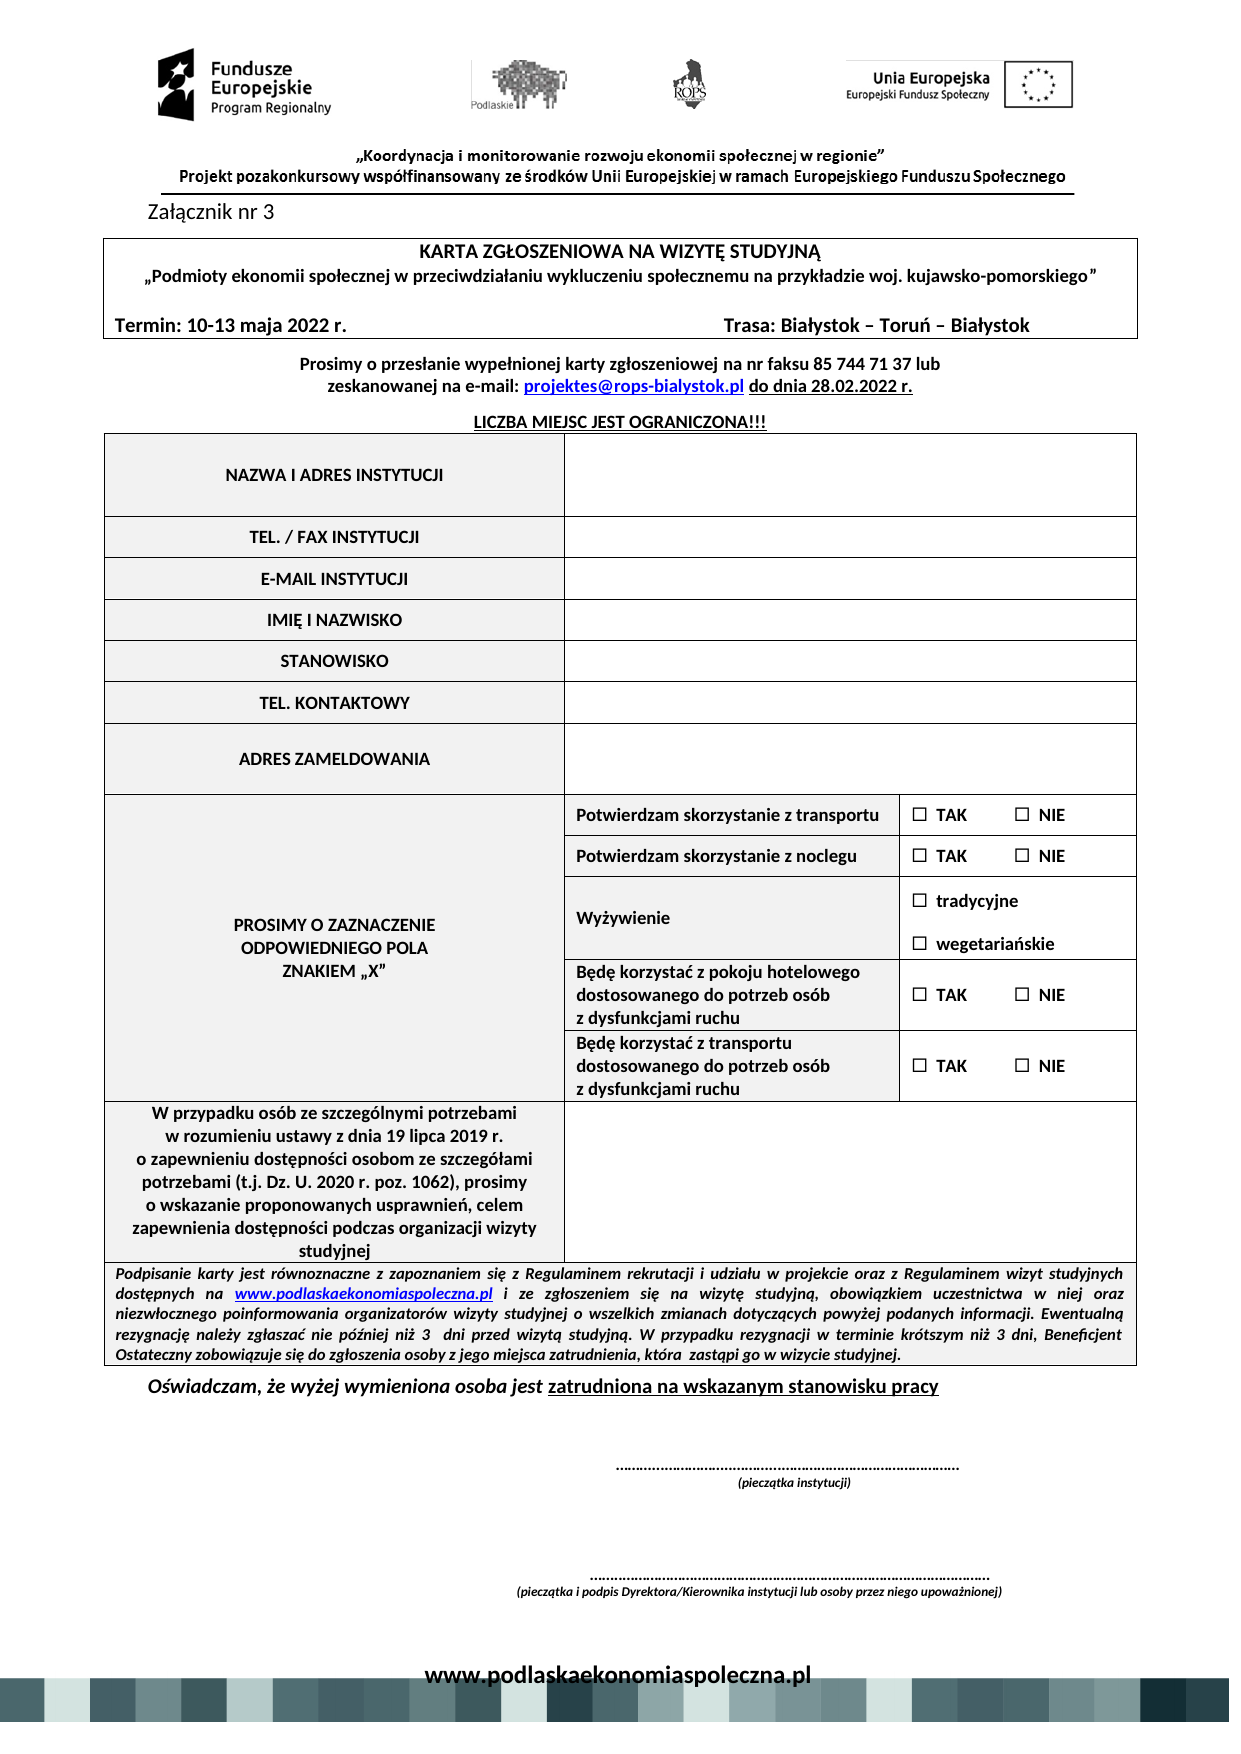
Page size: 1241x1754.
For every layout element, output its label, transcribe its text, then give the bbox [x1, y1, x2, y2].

picture [147, 47, 1093, 197]
table_cell IMIĘ I NAZWISKO [105, 600, 564, 640]
table_cell Będę korzystać z transportu dostosowanego do potrzeb osób z dysfunkcjami ruchu [565, 1031, 899, 1101]
table_cell [565, 600, 1136, 640]
table_cell W przypadku osób ze szczególnymi potrzebami w rozumieniu ustawy z dnia 19 lipca 2019 r. o zapewnieniu dostępności osobom ze szczegółami potrzebami (t.j. Dz. U. 2020 r. poz. 1062), prosimy o wskazanie proponowanych usprawnień, celem zapewnienia dostępności podczas organizacji wizyty studyjnej [105, 1102, 564, 1262]
table_cell E-MAIL INSTYTUCJI [105, 558, 564, 598]
text ………...……………..………...……………………………………… [148, 1454, 1092, 1475]
table_cell PROSIMY O ZAZNACZENIE ODPOWIEDNIEGO POLA ZNAKIEM „X” [105, 795, 564, 1101]
table_cell Potwierdzam skorzystanie z noclegu [565, 836, 899, 876]
table_cell Wyżywienie [565, 877, 899, 959]
picture [504, 1673, 509, 1681]
picture [464, 1671, 469, 1679]
table_cell [565, 724, 1136, 793]
picture [517, 1673, 522, 1681]
table_cell ADRES ZAMELDOWANIA [105, 724, 564, 793]
text ……..………………………………………………………………………………… (pieczątka i podpis Dyrektora/Kierownika instytucji lub osoby przez niego upoważnionej) [516, 1564, 1092, 1612]
table_cell TAK NIE [900, 1031, 1136, 1101]
picture [608, 1673, 613, 1681]
table_cell [565, 641, 1136, 681]
table_cell Trasa: Białystok – Toruń – Białystok [616, 313, 1137, 338]
picture [446, 1671, 451, 1679]
table_header KARTA ZGŁOSZENIOWA NA WIZYTĘ STUDYJNĄ „Podmioty ekonomii społecznej w przeciwdziałaniu wykluczeniu społecznemu na przykładzie woj. kujawsko-pomorskiego” [104, 239, 1137, 312]
picture [711, 1673, 716, 1681]
text Oświadczam, że wyżej wymieniona osoba jest zatrudniona na wskazanym stanowisku pracy [148, 1373, 1092, 1399]
table_cell Będę korzystać z pokoju hotelowego dostosowanego do potrzeb osób z dysfunkcjami ruchu [565, 960, 899, 1030]
table_cell TEL. / FAX INSTYTUCJI [105, 517, 564, 557]
picture [427, 1671, 432, 1679]
text LICZBA MIEJSC JEST OGRANICZONA!!! [148, 410, 1092, 433]
text Prosimy o przesłanie wypełnionej karty zgłoszeniowej na nr faksu 85 744 71 37 lub [148, 352, 1092, 374]
text Załącznik nr 3 [148, 197, 1092, 225]
picture [635, 1673, 640, 1681]
table_cell TAK NIE [900, 960, 1136, 1030]
table_cell [565, 558, 1136, 598]
table_cell TAK NIE [900, 836, 1136, 876]
text (pieczątka instytucji) [148, 1475, 1092, 1503]
table_header [565, 434, 1136, 516]
picture [0, 1671, 1229, 1722]
table_cell TAK NIE [900, 795, 1136, 835]
table_cell tradycyjne wegetariańskie [900, 877, 1136, 959]
table_cell TEL. KONTAKTOWY [105, 682, 564, 723]
table_cell Podpisanie karty jest równoznaczne z zapoznaniem się z Regulaminem rekrutacji i udziału w projekcie oraz z Regulaminem wizyt studyjnych dostępnych na www.podlaskaekonomiaspoleczna.pl i ze zgłoszeniem się na wizytę studyjną, obowiązkiem uczestnictwa w niej oraz niezwłocznego poinformowania organizatorów wizyty studyjnej o wszelkich zmianach dotyczących powyżej podanych informacji. Ewentualną rezygnację należy zgłaszać nie później niż 3 dni przed wizytą studyjną. W przypadku rezygnacji w terminie krótszym niż 3 dni, Beneficjent Ostateczny zobowiązuje się do zgłoszenia osoby z jego miejsca zatrudnienia, która zastąpi go w wizycie studyjnej. [105, 1263, 1136, 1364]
table_cell [565, 517, 1136, 557]
table_header NAZWA I ADRES INSTYTUCJI [105, 434, 564, 516]
table_cell Potwierdzam skorzystanie z transportu [565, 795, 899, 835]
text zeskanowanej na e-mail: projektes@rops-bialystok.pl do dnia 28.02.2022 r. [148, 374, 1092, 397]
table_cell Termin: 10-13 maja 2022 r. [104, 313, 616, 338]
table_cell [565, 682, 1136, 723]
table_cell STANOWISKO [105, 641, 564, 681]
table_cell [565, 1102, 1136, 1262]
